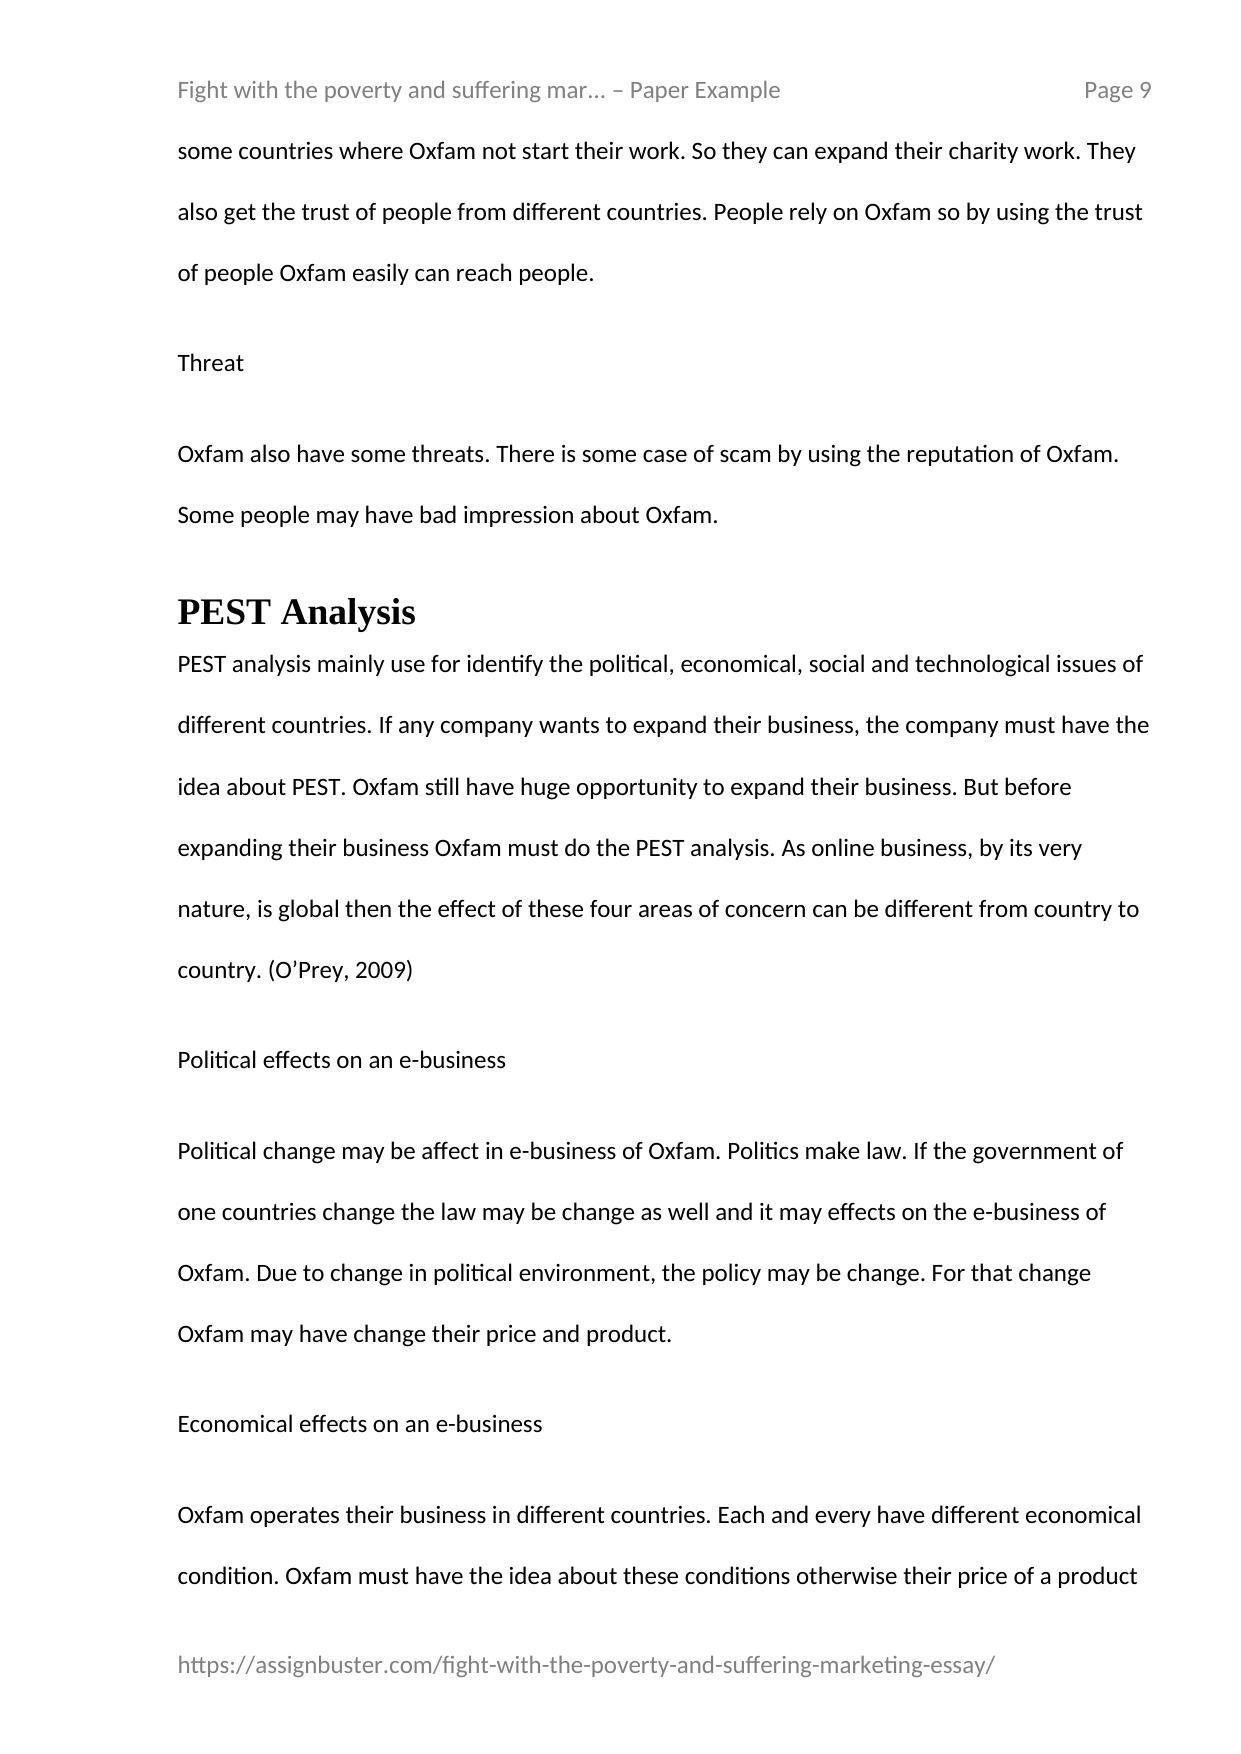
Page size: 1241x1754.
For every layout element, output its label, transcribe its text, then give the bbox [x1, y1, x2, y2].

text Political change may be affect in e-business of Oxfam. Politics make law. If the government of one countries change the law may be change as well and it may effects on the e-business of Oxfam. Due to change in political environment, the policy may be change. For that change Oxfam may have change their price and product. [177, 1135, 1152, 1348]
text PEST analysis mainly use for identify the political, economical, social and technological issues of different countries. If any company wants to expand their business, the company must have the idea about PEST. Oxfam still have huge opportunity to expand their business. But before expanding their business Oxfam must do the PEST analysis. As online business, by its very nature, is global then the effect of these four areas of concern can be different from country to country. (O’Prey, 2009) [177, 648, 1152, 984]
text Economical effects on an e-business [177, 1408, 1152, 1439]
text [177, 135, 1152, 287]
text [177, 1499, 1152, 1591]
text Threat [177, 347, 1152, 378]
text Political effects on an e-business [177, 1044, 1152, 1075]
subtitle PEST Analysis [177, 589, 1152, 633]
text Oxfam also have some threats. There is some case of scam by using the reputation of Oxfam. Some people may have bad impression about Oxfam. [177, 438, 1152, 529]
